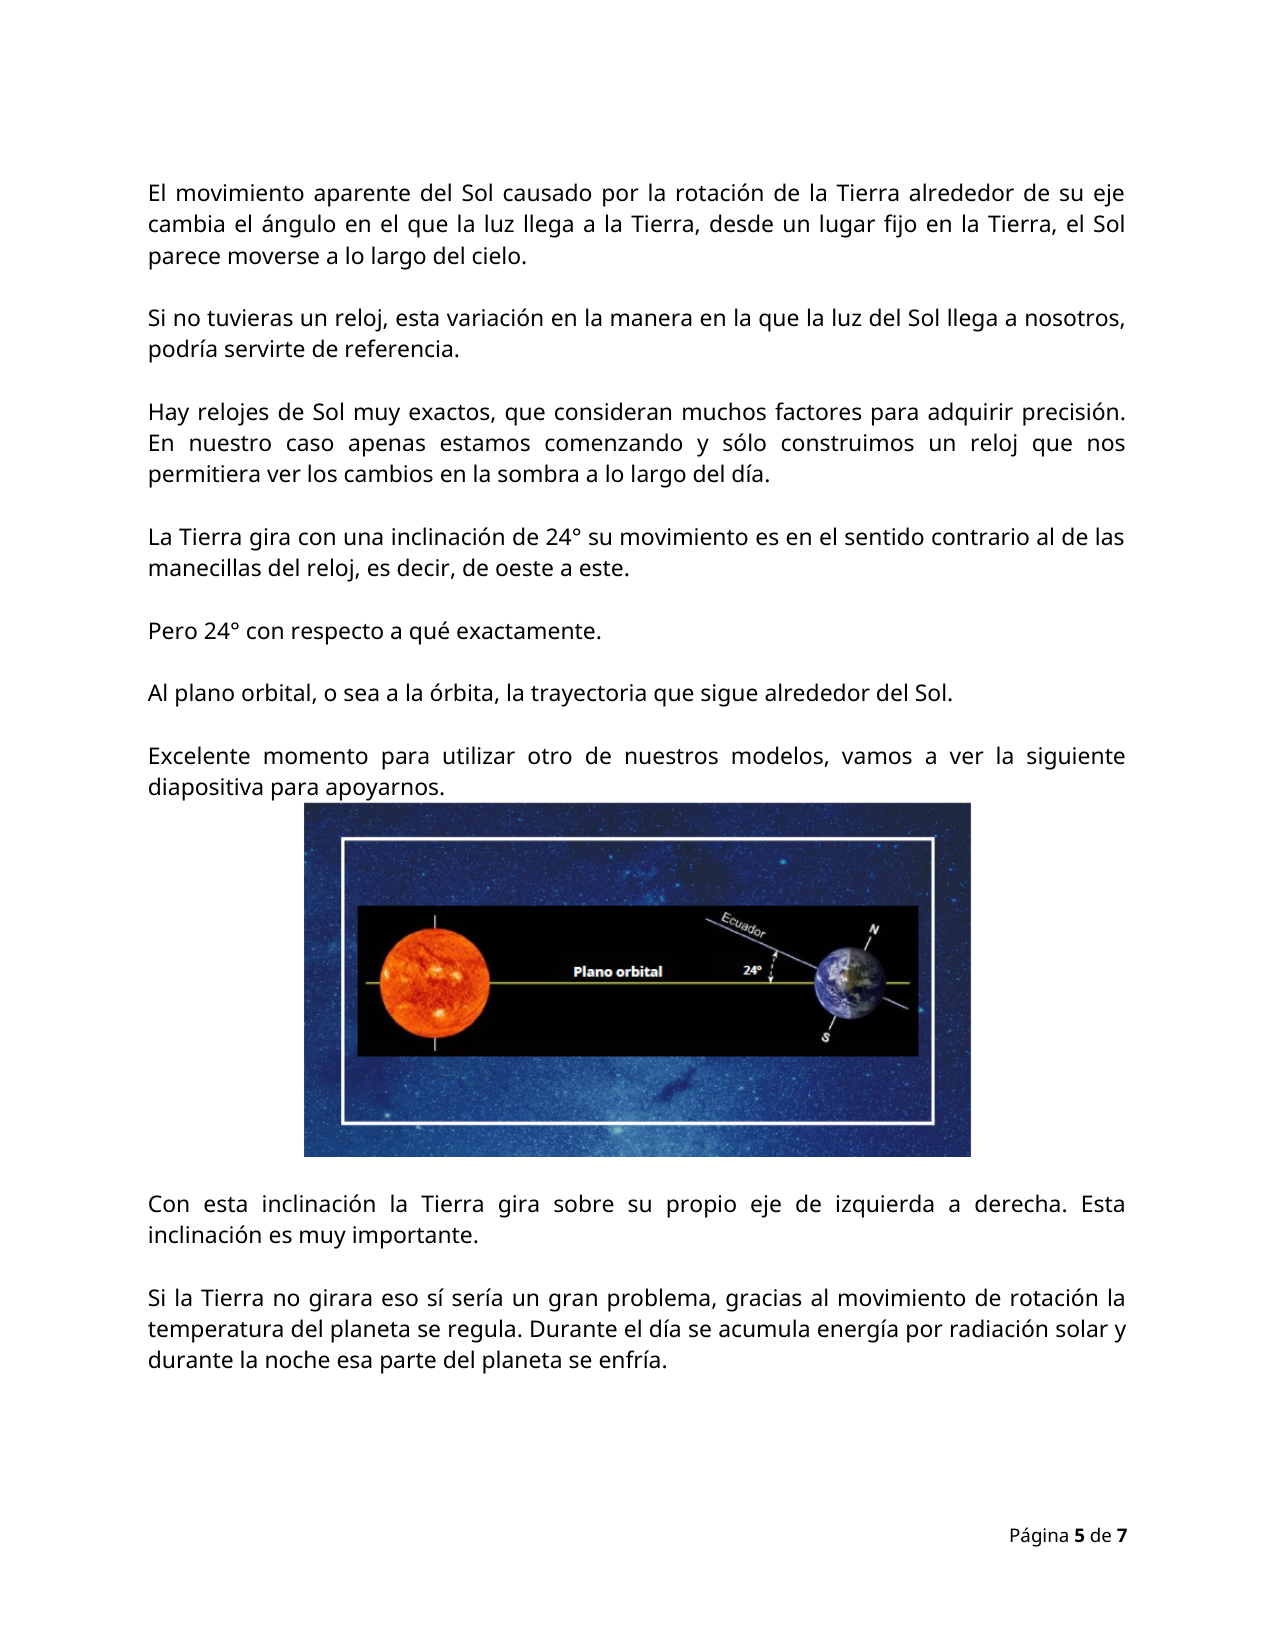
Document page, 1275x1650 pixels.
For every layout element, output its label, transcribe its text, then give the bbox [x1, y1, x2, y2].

text Hay relojes de Sol muy exactos, que consideran muchos factores para adquirir precisión. En nuestro caso apenas estamos comenzando y sólo construimos un reloj que nos permitiera ver los cambios en la sombra a lo largo del día. [148, 396, 1127, 490]
text Si la Tierra no girara eso sí sería un gran problema, gracias al movimiento de rotación la temperatura del planeta se regula. Durante el día se acumula energía por radiación solar y durante la noche esa parte del planeta se enfría. [148, 1282, 1127, 1375]
text La Tierra gira con una inclinación de 24° su movimiento es en el sentido contrario al de las manecillas del reloj, es decir, de oeste a este. [148, 521, 1127, 583]
text Con esta inclinación la Tierra gira sobre su propio eje de izquierda a derecha. Esta inclinación es muy importante. [148, 1188, 1127, 1250]
text Pero 24° con respecto a qué exactamente. [148, 615, 1127, 646]
picture [303, 802, 972, 1157]
text El movimiento aparente del Sol causado por la rotación de la Tierra alrededor de su eje cambia el ángulo en el que la luz llega a la Tierra, desde un lugar fijo en la Tierra, el Sol parece moverse a lo largo del cielo. [148, 177, 1127, 271]
text Al plano orbital, o sea a la órbita, la trayectoria que sigue alrededor del Sol. [148, 677, 1127, 708]
text Excelente momento para utilizar otro de nuestros modelos, vamos a ver la siguiente diapositiva para apoyarnos. [148, 740, 1127, 802]
text Si no tuvieras un reloj, esta variación en la manera en la que la luz del Sol llega a nosotros, podría servirte de referencia. [148, 302, 1127, 365]
